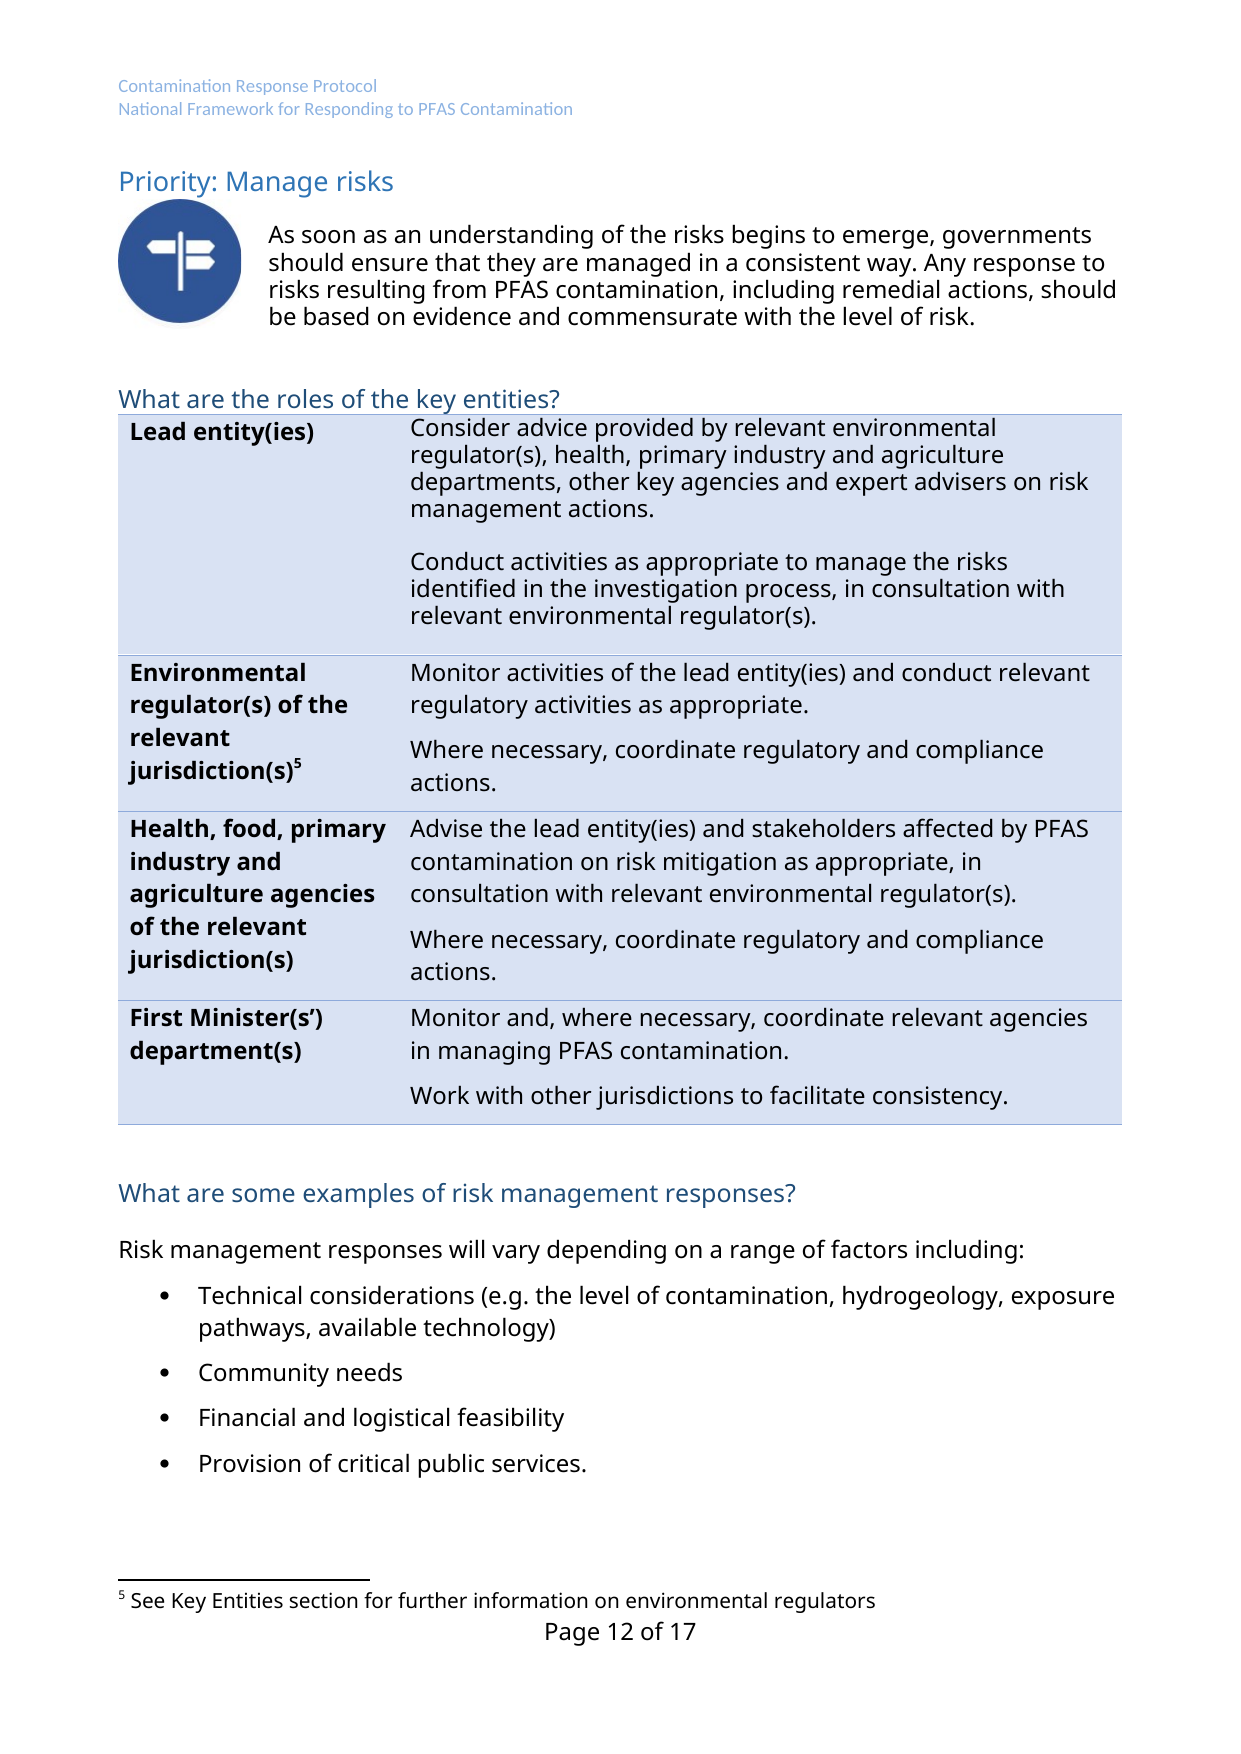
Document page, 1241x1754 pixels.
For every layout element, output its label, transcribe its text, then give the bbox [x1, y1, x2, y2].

table_cell Monitor and, where necessary, coordinate relevant agencies in managing PFAS contamination. Work with other jurisdictions to facilitate consistency. [399, 1001, 1122, 1124]
list As soon as an understanding of the risks begins to emerge, governments should ensure that they are managed in a consistent way. Any response to risks resulting from PFAS contamination, including remedial actions, should be based on evidence and commensurate with the level of risk. [268, 222, 1122, 331]
list Financial and logistical feasibility [160, 1401, 1122, 1434]
list Provision of critical public services. [160, 1446, 1122, 1479]
table_cell Health, food, primary industry and agriculture agencies of the relevant jurisdiction(s) [118, 812, 399, 1000]
table_cell Monitor activities of the lead entity(ies) and conduct relevant regulatory activities as appropriate. Where necessary, coordinate regulatory and compliance actions. [399, 656, 1122, 811]
picture [118, 199, 242, 330]
table_cell First Minister(s’) department(s) [118, 1001, 399, 1124]
subtitle What are some examples of risk management responses? [118, 1181, 1122, 1208]
subtitle Priority: Manage risks [118, 170, 1122, 197]
list Technical considerations (e.g. the level of contamination, hydrogeology, exposure pathways, available technology) [160, 1278, 1122, 1344]
table_header Consider advice provided by relevant environmental regulator(s), health, primary industry and agriculture departments, other key agencies and expert advisers on risk management actions. Conduct activities as appropriate to manage the risks identified in the investigation process, in consultation with relevant environmental regulator(s). [399, 415, 1122, 654]
subtitle What are the roles of the key entities? [118, 387, 1122, 414]
table_header Lead entity(ies) [118, 415, 399, 654]
list Community needs [160, 1356, 1122, 1389]
list Risk management responses will vary depending on a range of factors including: [118, 1233, 1122, 1266]
table_cell Environmental regulator(s) of the relevant jurisdiction(s) [118, 656, 399, 811]
table_cell Advise the lead entity(ies) and stakeholders affected by PFAS contamination on risk mitigation as appropriate, in consultation with relevant environmental regulator(s). Where necessary, coordinate regulatory and compliance actions. [399, 812, 1122, 1000]
